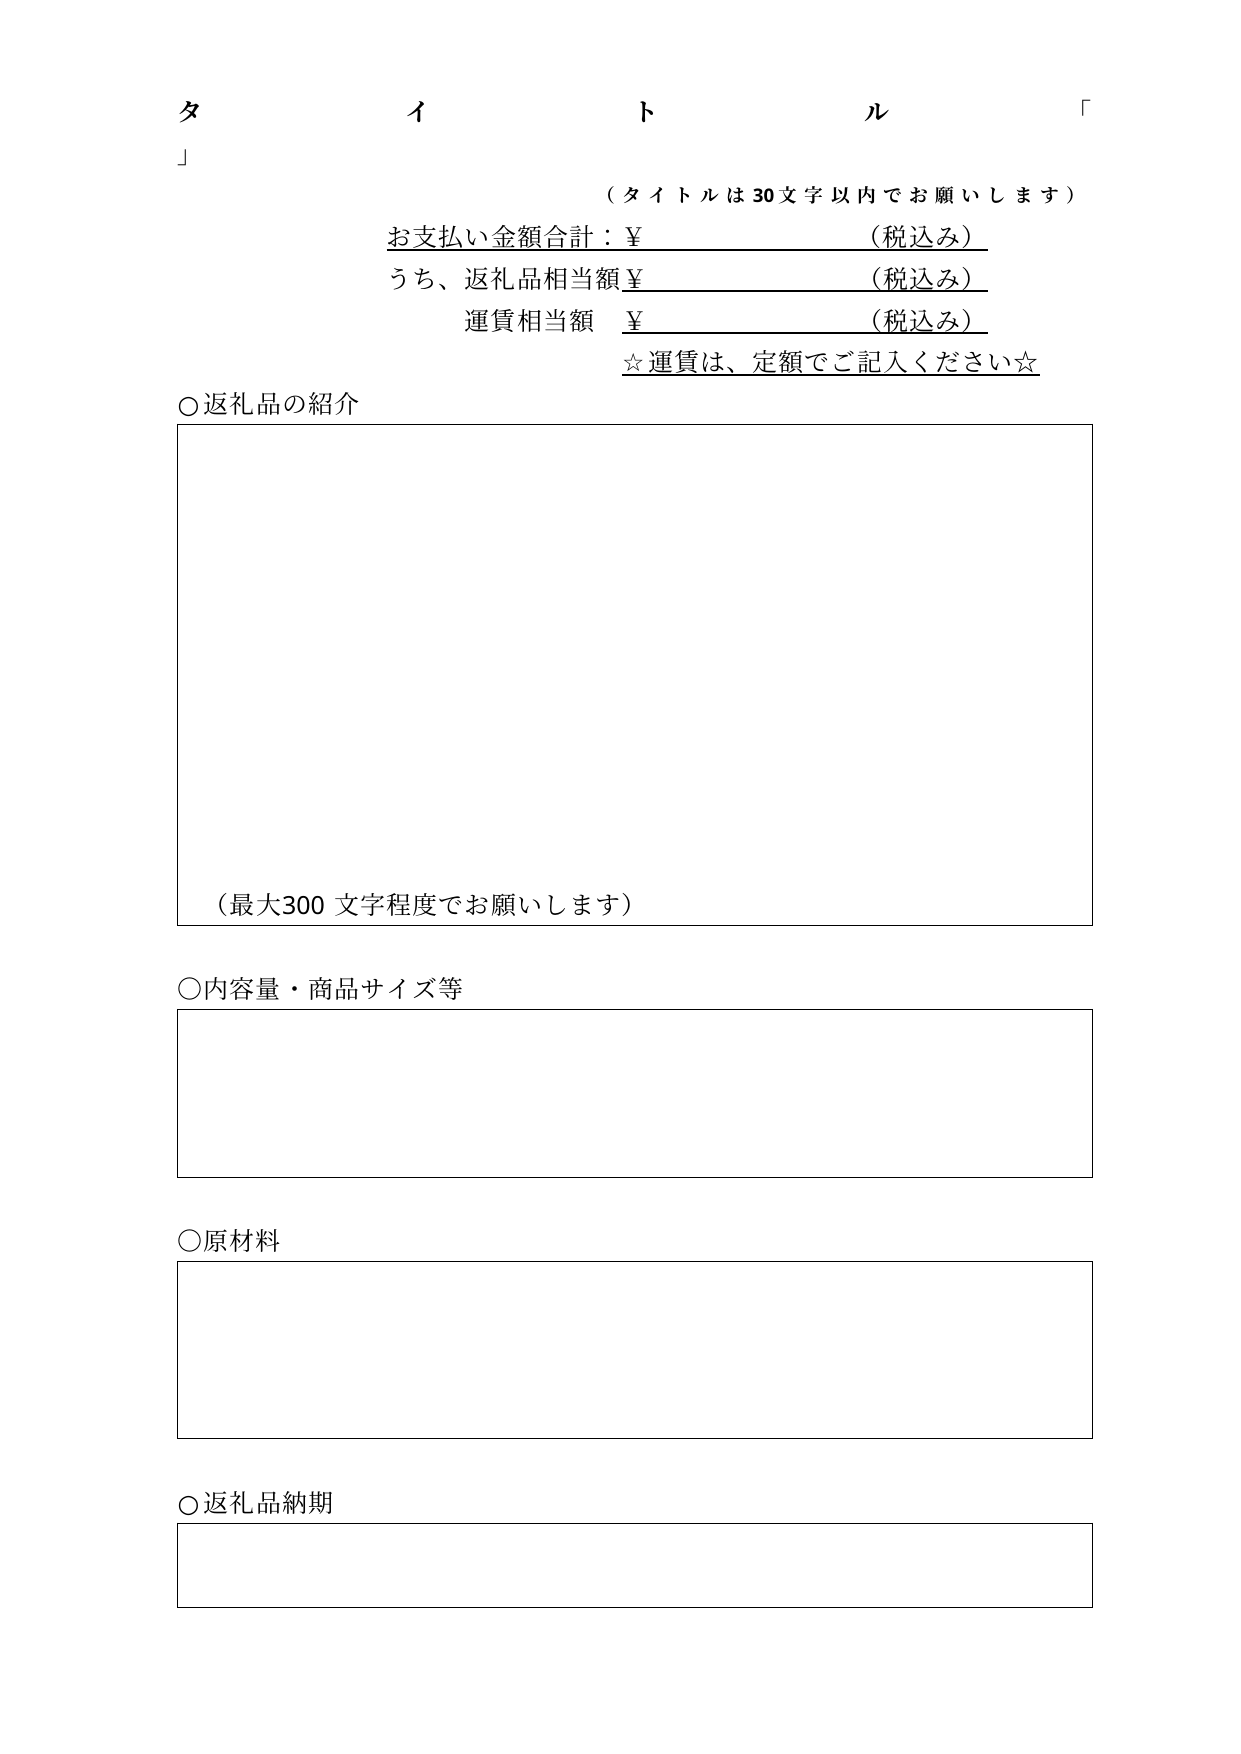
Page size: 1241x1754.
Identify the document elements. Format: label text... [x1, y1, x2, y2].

text （タイトルは30文字以内でお願いします） [177, 173, 1092, 215]
text タイトル「 」 [177, 90, 1092, 173]
text 〇内容量・商品サイズ等 [177, 967, 1092, 1009]
text うち、返礼品相当額￥ （税込み） [177, 257, 1092, 298]
text 運賃相当額 ￥ （税込み） [177, 298, 1092, 340]
text ○返礼品の紹介 [177, 382, 1092, 423]
text お支払い金額合計：￥ （税込み） [177, 215, 1092, 257]
text ☆運賃は、定額でご記入ください☆ [177, 340, 1092, 382]
text ○返礼品納期 [177, 1481, 1092, 1522]
text 〇原材料 [177, 1219, 1092, 1261]
table_header [178, 1524, 1092, 1607]
table_header （最大300文字程度でお願いします） [178, 425, 1092, 924]
table_header [178, 1262, 1092, 1438]
table_header [178, 1010, 1092, 1177]
